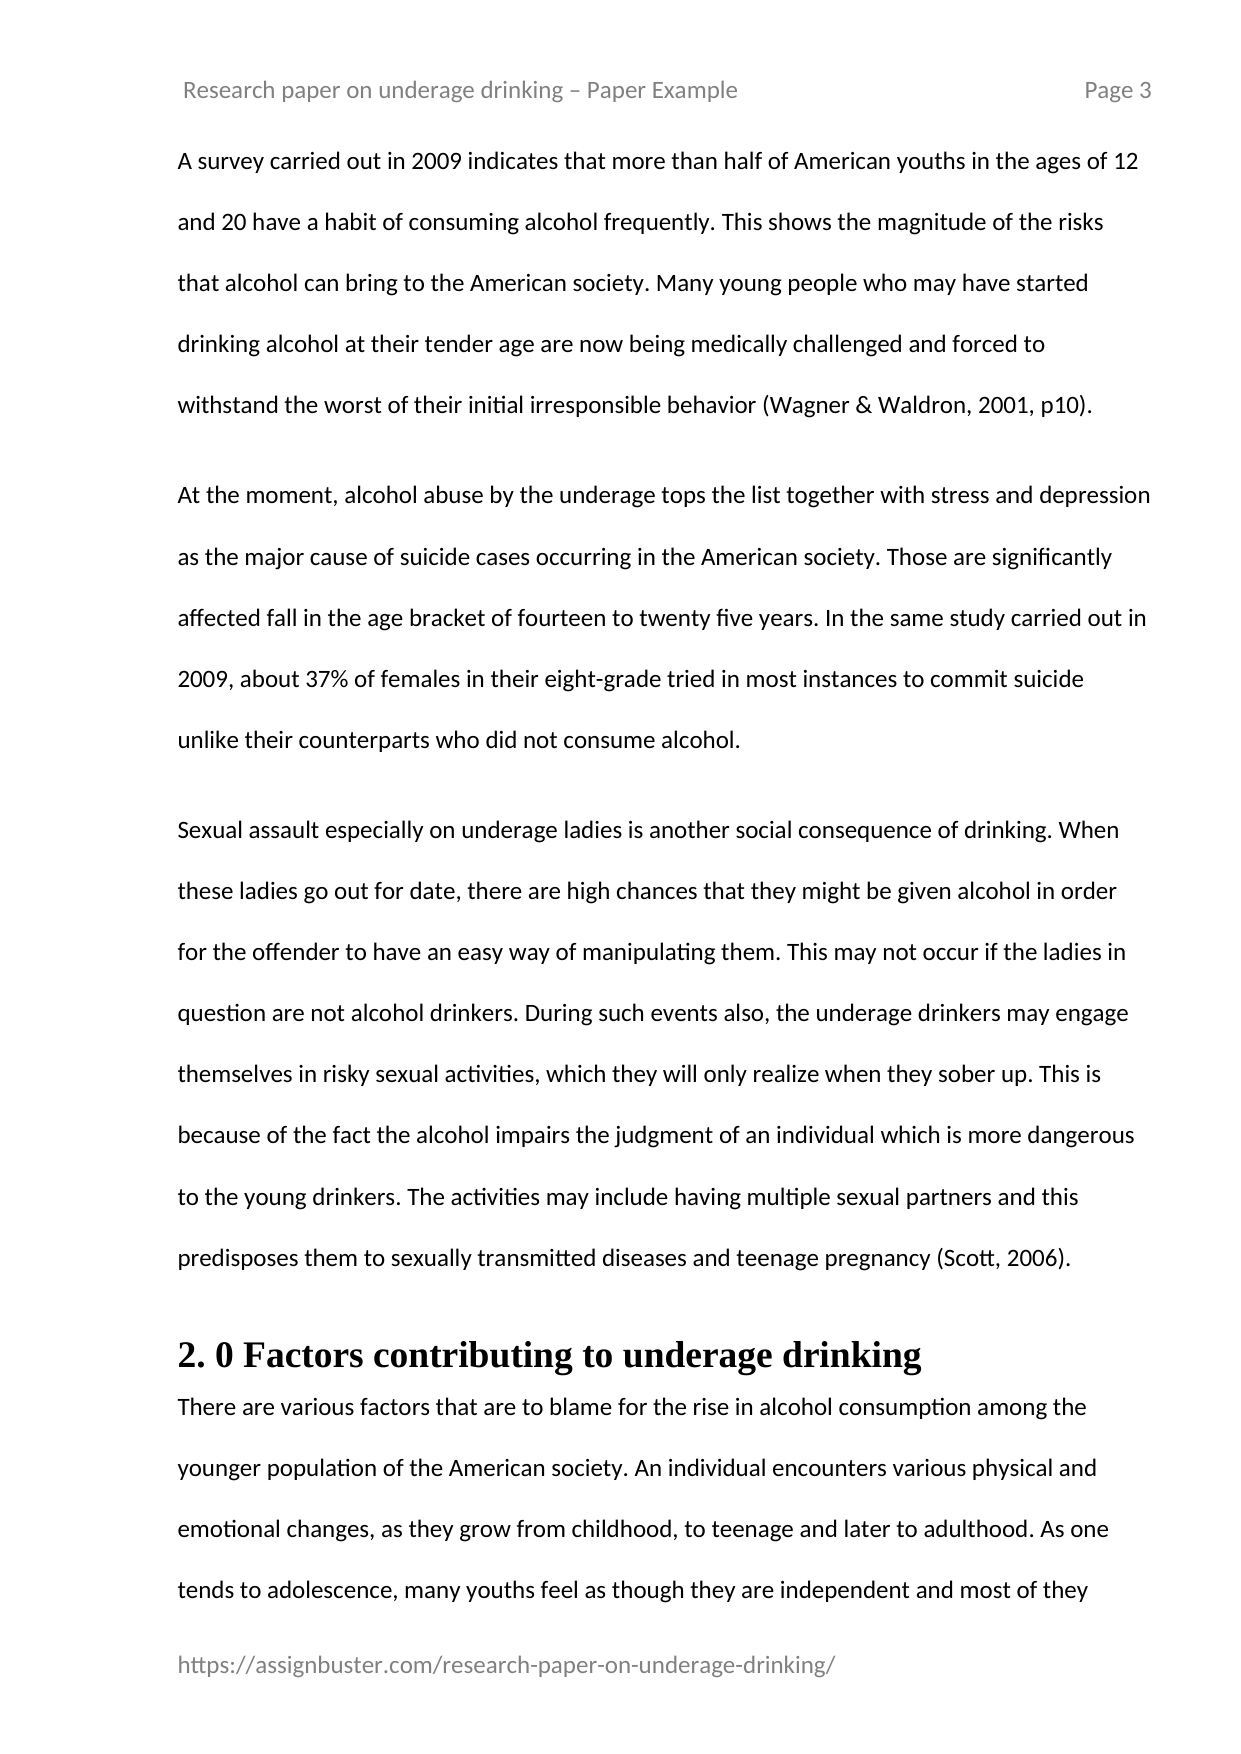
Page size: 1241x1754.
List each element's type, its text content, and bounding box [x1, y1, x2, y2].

text A survey carried out in 2009 indicates that more than half of American youths in the ages of 12 and 20 have a habit of consuming alcohol frequently. This shows the magnitude of the risks that alcohol can bring to the American society. Many young people who may have started drinking alcohol at their tender age are now being medically challenged and forced to withstand the worst of their initial irresponsible behavior (Wagner & Waldron, 2001, p10). [177, 145, 1152, 420]
text Sexual assault especially on underage ladies is another social consequence of drinking. When these ladies go out for date, there are high chances that they might be given alcohol in order for the offender to have an easy way of manipulating them. This may not occur if the ladies in question are not alcohol drinkers. During such events also, the underage drinkers may engage themselves in risky sexual activities, which they will only realize when they sober up. This is because of the fact the alcohol impairs the judgment of an individual which is more dangerous to the young drinkers. The activities may include having multiple sexual partners and this predisposes them to sexually transmitted diseases and teenage pregnancy (Scott, 2006). [177, 814, 1152, 1272]
text At the moment, alcohol abuse by the underage tops the list together with stress and depression as the major cause of suicide cases occurring in the American society. Those are significantly affected fall in the age bracket of fourteen to twenty five years. In the same study carried out in 2009, about 37% of females in their eight-grade tried in most instances to commit suicide unlike their counterparts who did not consume alcohol. [177, 480, 1152, 754]
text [177, 1391, 1152, 1605]
subtitle 2. 0 Factors contributing to underage drinking [177, 1332, 1152, 1375]
